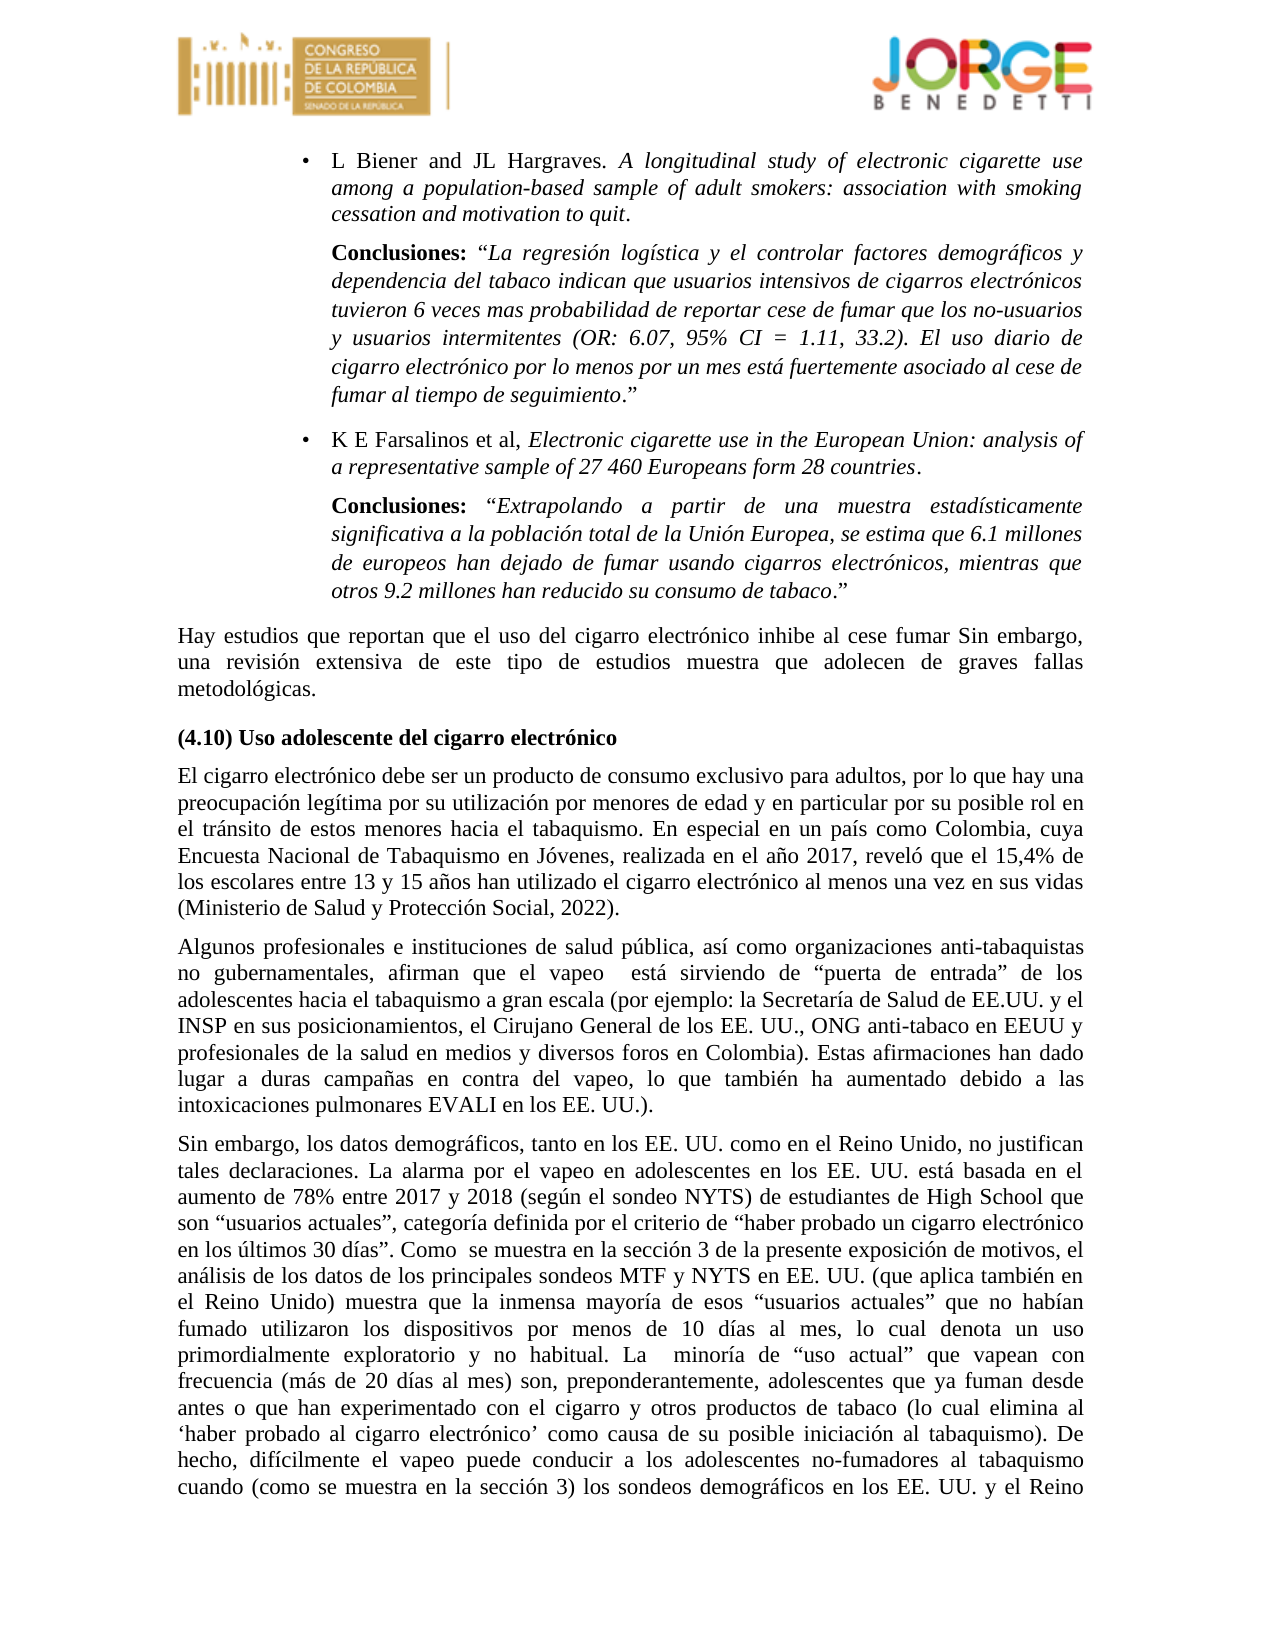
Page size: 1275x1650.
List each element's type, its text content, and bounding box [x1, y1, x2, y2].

picture [868, 25, 1098, 126]
subtitle (4.10) Uso adolescente del cigarro electrónico [177, 724, 1098, 750]
list K E Farsalinos et al, Electronic cigarette use in the European Union: analysis of a representative sample of 27 460 Europeans form 28 countries. [302, 426, 1085, 479]
text El cigarro electrónico debe ser un producto de consumo exclusivo para adultos, por lo que hay una preocupación legítima por su utilización por menores de edad y en particular por su posible rol en el tránsito de estos menores hacia el tabaquismo. En especial en un país como Colombia, cuya Encuesta Nacional de Tabaquismo en Jóvenes, realizada en el año 2017, reveló que el 15,4% de los escolares entre 13 y 15 años han utilizado el cigarro electrónico al menos una vez en sus vidas (Ministerio de Salud y Protección Social, 2022). [177, 763, 1085, 921]
list L Biener and JL Hargraves. A longitudinal study of electronic cigarette use among a population-based sample of adult smokers: association with smoking cessation and motivation to quit. [302, 148, 1085, 227]
text Conclusiones: “Extrapolando a partir de una muestra estadísticamente significativa a la población total de la Unión Europea, se estima que 6.1 millones de europeos han dejado de fumar usando cigarros electrónicos, mientras que otros 9.2 millones han reducido su consumo de tabaco.” [331, 492, 1085, 603]
text Hay estudios que reportan que el uso del cigarro electrónico inhibe al cese fumar Sin embargo, una revisión extensiva de este tipo de estudios muestra que adolecen de graves fallas metodológicas. [177, 622, 1085, 701]
text Algunos profesionales e instituciones de salud pública, así como organizaciones anti-tabaquistas no gubernamentales, afirman que el vapeo está sirviendo de “puerta de entrada” de los adolescentes hacia el tabaquismo a gran escala (por ejemplo: la Secretaría de Salud de EE.UU. y el INSP en sus posicionamientos, el Cirujano General de los EE. UU., ONG anti-tabaco en EEUU y profesionales de la salud en medios y diversos foros en Colombia). Estas afirmaciones han dado lugar a duras campañas en contra del vapeo, lo que también ha aumentado debido a las intoxicaciones pulmonares EVALI en los EE. UU.). [177, 933, 1085, 1118]
picture [163, 28, 451, 124]
text Conclusiones: “La regresión logística y el controlar factores demográficos y dependencia del tabaco indican que usuarios intensivos de cigarros electrónicos tuvieron 6 veces mas probabilidad de reportar cese de fumar que los no-usuarios y usuarios intermitentes (OR: 6.07, 95% CI = 1.11, 33.2). El uso diario de cigarro electrónico por lo menos por un mes está fuertemente asociado al cese de fumar al tiempo de seguimiento.” [331, 239, 1086, 408]
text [177, 1130, 1086, 1499]
